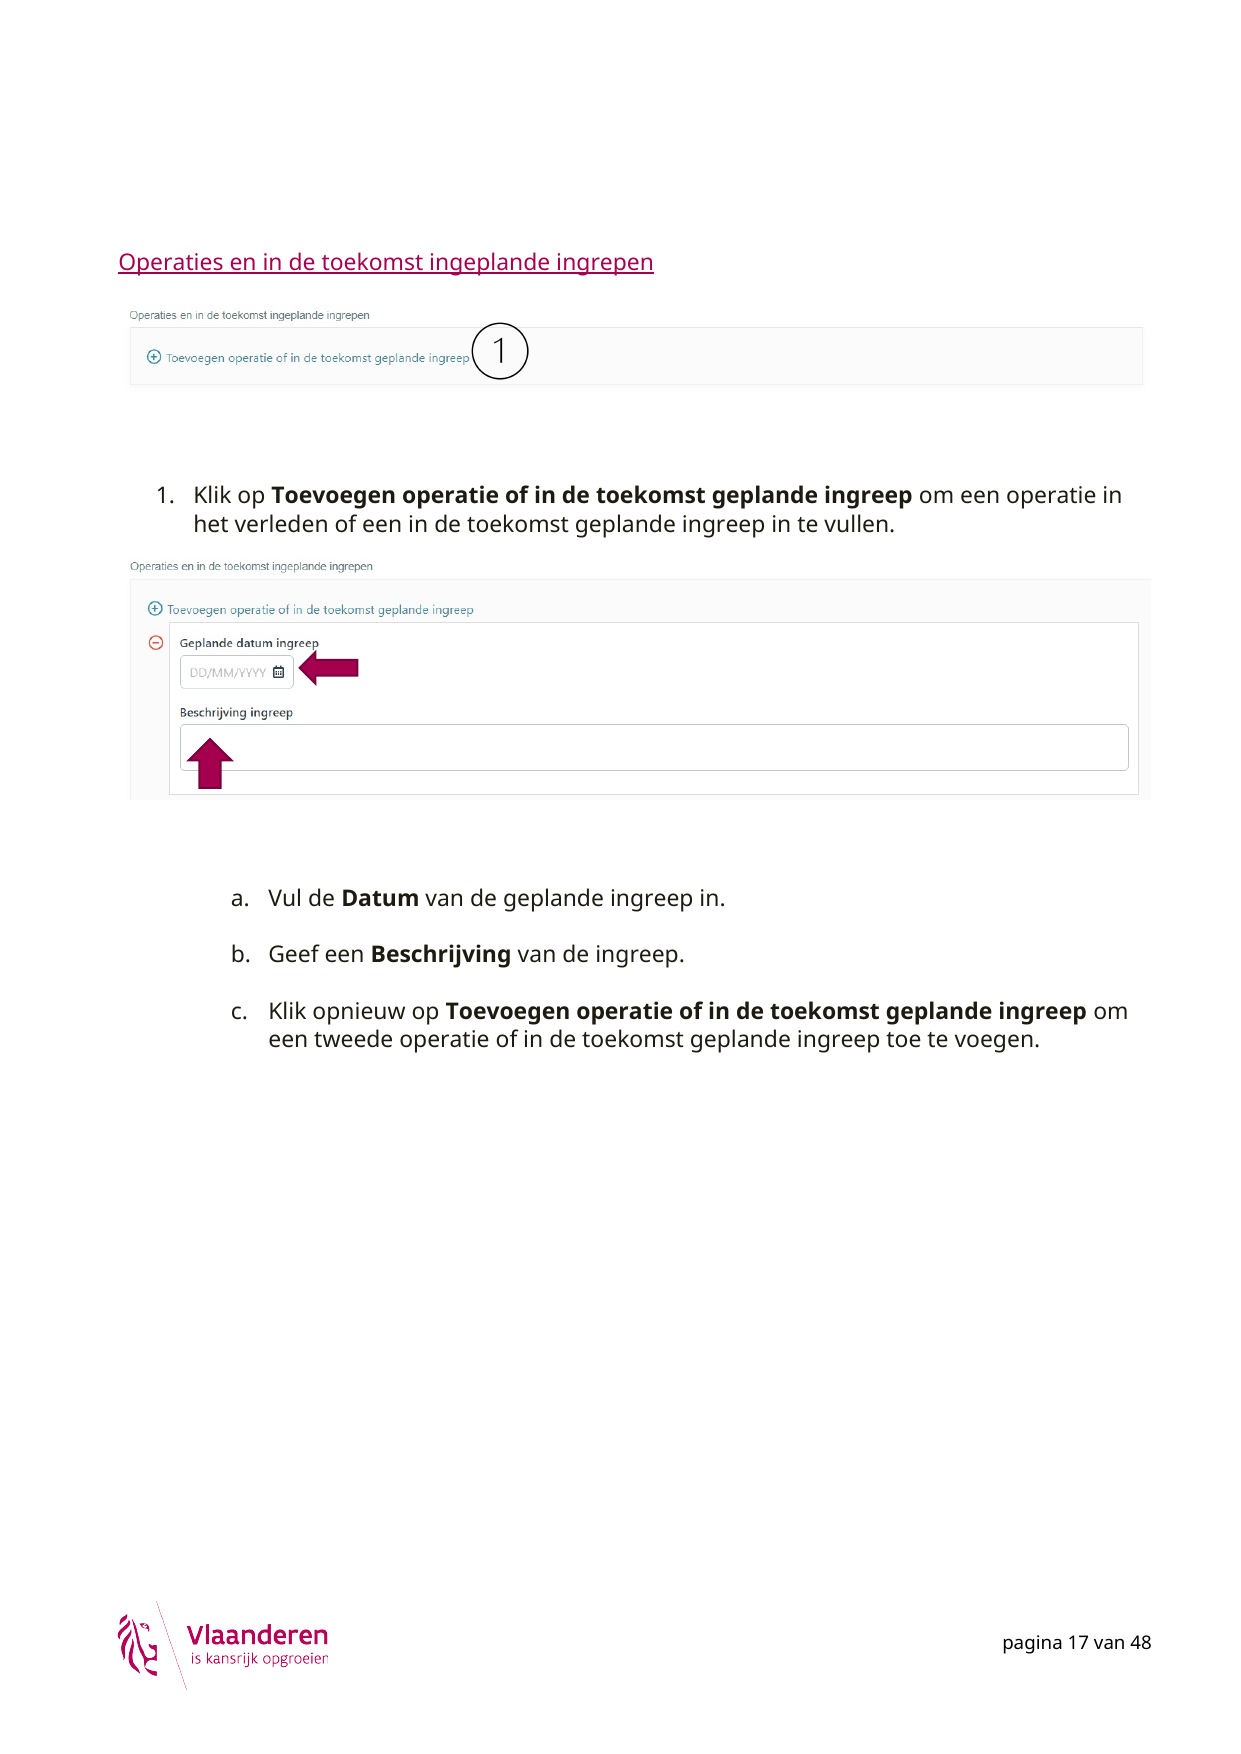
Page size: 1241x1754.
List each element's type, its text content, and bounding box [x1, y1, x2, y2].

picture [118, 305, 1152, 397]
list Geef een Beschrijving van de ingreep. [231, 940, 1152, 968]
picture [117, 1601, 328, 1690]
list Vul de Datum van de geplande ingreep in. [231, 884, 1152, 912]
subtitle Operaties en in de toekomst ingeplande ingrepen [118, 248, 1152, 276]
list Klik op Toevoegen operatie of in de toekomst geplande ingreep om een operatie in het verleden of een in de toekomst geplande ingreep in te vullen. [156, 481, 1152, 538]
picture [118, 557, 1152, 800]
list Klik opnieuw op Toevoegen operatie of in de toekomst geplande ingreep om een tweede operatie of in de toekomst geplande ingreep toe te voegen. [231, 997, 1152, 1053]
